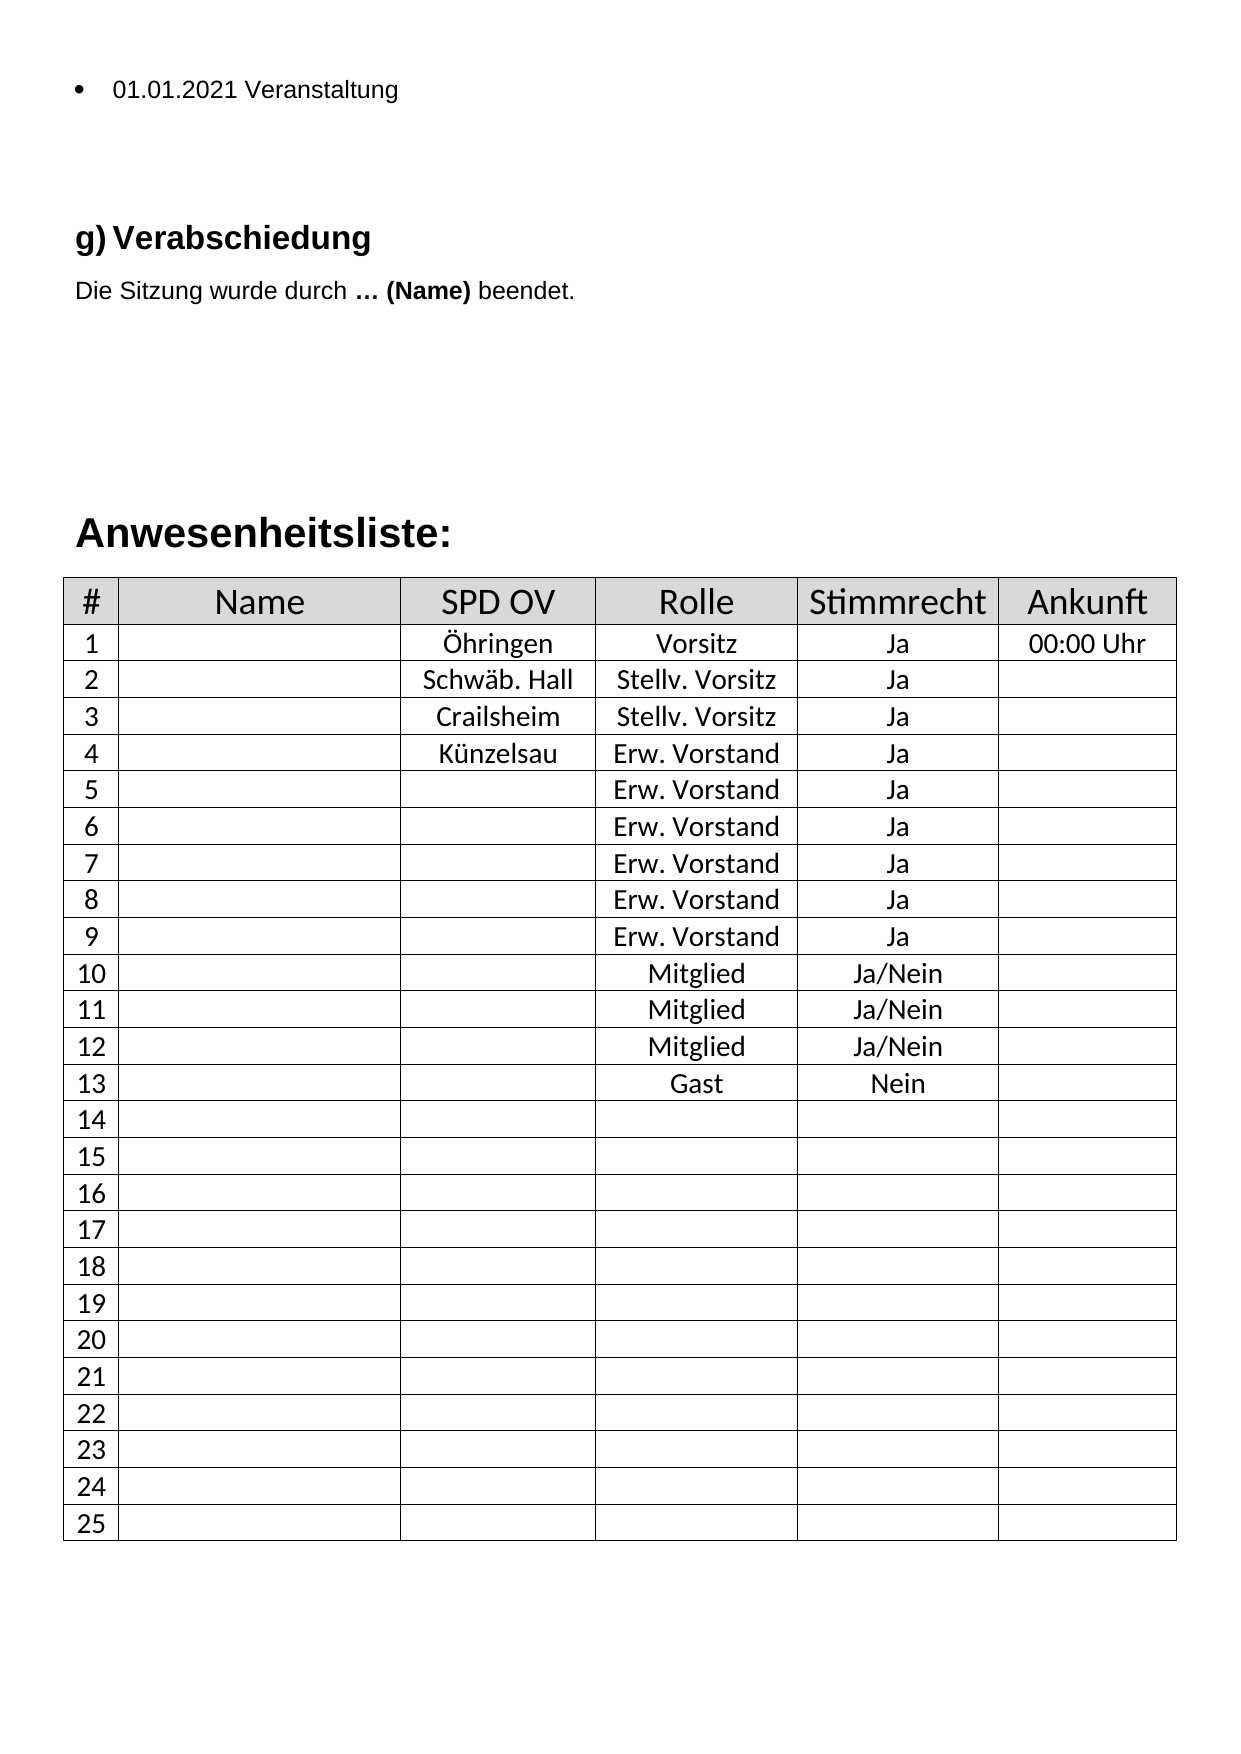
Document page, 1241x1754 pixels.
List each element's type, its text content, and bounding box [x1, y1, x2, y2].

table_header Rolle [596, 578, 797, 624]
table_cell [596, 1358, 797, 1394]
table_cell Schwäb. Hall [401, 661, 595, 697]
table_cell [119, 735, 400, 770]
list Verabschiedung [75, 218, 1165, 257]
table_cell [999, 1321, 1176, 1357]
table_cell 11 [64, 991, 118, 1027]
table_cell 3 [64, 698, 118, 734]
table_cell Ja [798, 735, 998, 770]
table_cell Ja/Nein [798, 991, 998, 1027]
table_cell [999, 955, 1176, 990]
table_cell [119, 1175, 400, 1210]
table_cell Ja [798, 661, 998, 697]
table_cell [119, 1505, 400, 1540]
table_cell [596, 1211, 797, 1247]
table_cell [999, 1358, 1176, 1394]
table_cell [999, 1028, 1176, 1064]
table_cell [596, 1101, 797, 1137]
table_cell Erw. Vorstand [596, 771, 797, 807]
table_cell Vorsitz [596, 625, 797, 660]
table_cell [119, 881, 400, 917]
table_cell [401, 1468, 595, 1504]
table_cell [401, 1285, 595, 1320]
table_cell Ja/Nein [798, 955, 998, 990]
table_cell [401, 1248, 595, 1284]
table_cell 21 [64, 1358, 118, 1394]
table_cell [119, 1431, 400, 1467]
table_cell [401, 991, 595, 1027]
table_cell 20 [64, 1321, 118, 1357]
table_cell Öhringen [401, 625, 595, 660]
table_cell [798, 1395, 998, 1430]
table_cell [119, 625, 400, 660]
table_cell [119, 1358, 400, 1394]
table_cell [401, 1505, 595, 1540]
table_cell Erw. Vorstand [596, 735, 797, 770]
table_cell Stellv. Vorsitz [596, 698, 797, 734]
table_cell [999, 1175, 1176, 1210]
table_cell 1 [64, 625, 118, 660]
table_cell 7 [64, 845, 118, 880]
table_cell [119, 1065, 400, 1100]
table_cell [798, 1175, 998, 1210]
table_cell [999, 1211, 1176, 1247]
table_cell [798, 1431, 998, 1467]
table_cell [999, 918, 1176, 954]
table_cell [119, 845, 400, 880]
table_cell 00:00 Uhr [999, 625, 1176, 660]
table_cell [401, 1211, 595, 1247]
table_cell [119, 955, 400, 990]
table_cell [401, 1431, 595, 1467]
table_cell Crailsheim [401, 698, 595, 734]
table_cell [798, 1505, 998, 1540]
table_cell [401, 845, 595, 880]
table_cell Mitglied [596, 991, 797, 1027]
table_cell [999, 881, 1176, 917]
table_cell 14 [64, 1101, 118, 1137]
table_cell [999, 1065, 1176, 1100]
table_cell 23 [64, 1431, 118, 1467]
table_cell [798, 1248, 998, 1284]
table_cell [999, 698, 1176, 734]
table_cell [401, 808, 595, 844]
table_cell 17 [64, 1211, 118, 1247]
table_cell [798, 1138, 998, 1174]
table_cell Gast [596, 1065, 797, 1100]
table_cell Erw. Vorstand [596, 881, 797, 917]
table_cell 5 [64, 771, 118, 807]
table_cell [596, 1138, 797, 1174]
table_cell [999, 1101, 1176, 1137]
table_cell [798, 1321, 998, 1357]
text Die Sitzung wurde durch … (Name) beendet. [75, 276, 1165, 305]
table_cell Ja [798, 881, 998, 917]
table_cell 18 [64, 1248, 118, 1284]
table_cell [401, 1101, 595, 1137]
list 01.01.2021 Veranstaltung [75, 75, 1165, 104]
table_cell 15 [64, 1138, 118, 1174]
table_cell [119, 1211, 400, 1247]
table_cell [999, 1431, 1176, 1467]
table_cell [999, 1285, 1176, 1320]
table_cell [798, 1285, 998, 1320]
table_cell Ja [798, 808, 998, 844]
table_cell [999, 661, 1176, 697]
table_cell [596, 1248, 797, 1284]
table_cell 25 [64, 1505, 118, 1540]
table_cell Ja [798, 918, 998, 954]
table_cell [798, 1358, 998, 1394]
table_cell [999, 991, 1176, 1027]
table_cell [999, 1505, 1176, 1540]
table_cell [798, 1211, 998, 1247]
table_cell [119, 918, 400, 954]
table_cell 8 [64, 881, 118, 917]
table_cell Erw. Vorstand [596, 808, 797, 844]
table_header # [64, 578, 118, 624]
table_cell [119, 1468, 400, 1504]
table_cell [119, 661, 400, 697]
table_cell Ja [798, 771, 998, 807]
table_cell [119, 1138, 400, 1174]
table_cell [119, 1248, 400, 1284]
table_cell [596, 1175, 797, 1210]
table_cell [596, 1505, 797, 1540]
table_cell 24 [64, 1468, 118, 1504]
table_cell [798, 1468, 998, 1504]
table_cell [401, 881, 595, 917]
table_cell Mitglied [596, 1028, 797, 1064]
table_cell [999, 735, 1176, 770]
table_cell [119, 698, 400, 734]
table_cell Mitglied [596, 955, 797, 990]
table_cell Nein [798, 1065, 998, 1100]
table_cell [999, 1395, 1176, 1430]
table_cell 19 [64, 1285, 118, 1320]
table_header Stimmrecht [798, 578, 998, 624]
table_cell [119, 1101, 400, 1137]
table_cell [401, 1321, 595, 1357]
table_cell [119, 1321, 400, 1357]
table_cell [999, 1468, 1176, 1504]
table_cell [596, 1321, 797, 1357]
table_cell [401, 1065, 595, 1100]
table_cell Erw. Vorstand [596, 845, 797, 880]
table_cell 10 [64, 955, 118, 990]
table_cell [596, 1285, 797, 1320]
table_cell [401, 918, 595, 954]
table_cell [596, 1468, 797, 1504]
table_cell 6 [64, 808, 118, 844]
text Anwesenheitsliste: [75, 508, 1165, 556]
table_cell [119, 808, 400, 844]
table_cell [401, 1175, 595, 1210]
table_cell [999, 1138, 1176, 1174]
table_cell 16 [64, 1175, 118, 1210]
table_cell [401, 1358, 595, 1394]
table_cell Stellv. Vorsitz [596, 661, 797, 697]
table_cell [401, 955, 595, 990]
table_cell [119, 991, 400, 1027]
table_cell Ja [798, 698, 998, 734]
table_cell [999, 1248, 1176, 1284]
table_cell 22 [64, 1395, 118, 1430]
table_header Ankunft [999, 578, 1176, 624]
table_cell [401, 771, 595, 807]
table_cell [596, 1431, 797, 1467]
table_cell [999, 845, 1176, 880]
table_cell [119, 771, 400, 807]
table_cell 12 [64, 1028, 118, 1064]
table_cell [119, 1028, 400, 1064]
table_cell [401, 1028, 595, 1064]
table_cell Erw. Vorstand [596, 918, 797, 954]
table_cell Ja [798, 845, 998, 880]
table_cell 4 [64, 735, 118, 770]
table_cell [119, 1395, 400, 1430]
table_cell [999, 808, 1176, 844]
table_cell 9 [64, 918, 118, 954]
table_cell Ja/Nein [798, 1028, 998, 1064]
table_cell [119, 1285, 400, 1320]
table_cell [798, 1101, 998, 1137]
table_header Name [119, 578, 400, 624]
table_header SPD OV [401, 578, 595, 624]
table_cell Ja [798, 625, 998, 660]
table_cell 2 [64, 661, 118, 697]
table_cell [596, 1395, 797, 1430]
table_cell [999, 771, 1176, 807]
table_cell 13 [64, 1065, 118, 1100]
table_cell [401, 1395, 595, 1430]
table_cell [401, 1138, 595, 1174]
table_cell Künzelsau [401, 735, 595, 770]
